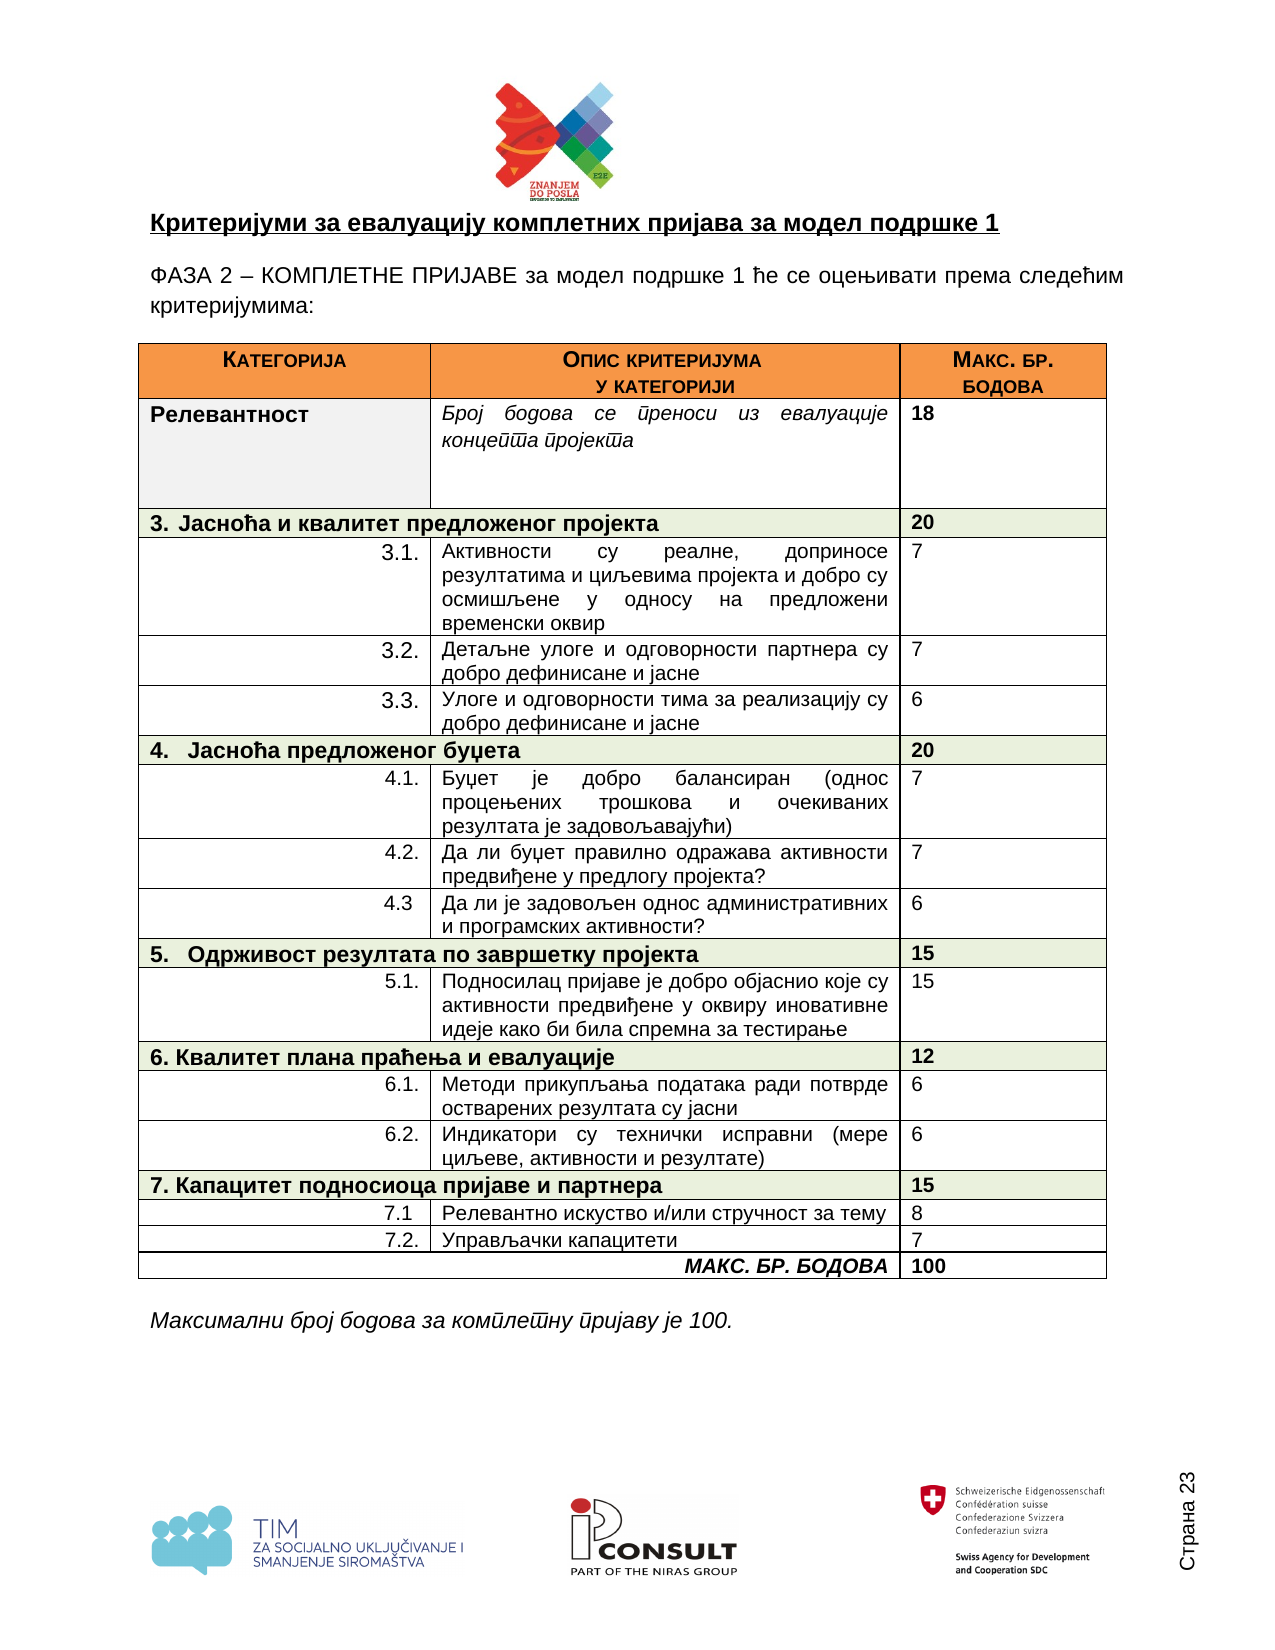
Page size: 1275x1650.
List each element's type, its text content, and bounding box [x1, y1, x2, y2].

table_header Категорија [139, 344, 430, 398]
table_cell Улоге и одговорности тима за реализацију су добро дефинисане и јасне [431, 686, 899, 735]
table_cell 7. Капацитет подносиоца пријаве и партнера [139, 1171, 899, 1199]
table_cell Подносилац пријаве је добро објаснио које су активности предвиђене у оквиру иновативне идеје како би била спремна за тестирање [431, 968, 899, 1041]
table_cell 7 [901, 839, 1106, 888]
table_header Макс. бр. бодова [901, 344, 1106, 398]
table_cell 6 [901, 686, 1106, 735]
table_cell Одрживост резултата по завршетку пројекта [139, 939, 899, 967]
table_cell 7.2. [139, 1226, 430, 1251]
table_cell 6.1. [139, 1071, 430, 1120]
table_cell 7 [901, 538, 1106, 635]
picture [485, 65, 623, 203]
table_cell 7 [901, 636, 1106, 685]
table_cell 7.1 [139, 1200, 430, 1225]
table_cell 6. Квалитет плана праћења и евалуације [139, 1042, 899, 1070]
table_cell 3.2. [139, 636, 430, 685]
table_cell 3.3. [139, 686, 430, 735]
table_cell Буџет је добро балансиран (однос процењених трошкова и очекиваних резултата је задовољавајући) [431, 765, 899, 838]
table_cell 7 [901, 765, 1106, 838]
table_cell 12 [901, 1042, 1106, 1070]
table_cell Јасноћа и квалитет предложеног пројекта [139, 509, 899, 537]
table_cell 15 [901, 968, 1106, 1041]
table_cell Детаљне улоге и одговорности партнера су добро дефинисане и јасне [431, 636, 899, 685]
table_cell 100 [901, 1253, 1106, 1278]
table_cell 3.1. [139, 538, 430, 635]
text Критеријуми за евалуацију комплетних пријава за модел подршке 1 [150, 208, 1125, 237]
table_cell 6.2. [139, 1121, 430, 1170]
table_cell Управљачки капацитети [431, 1226, 899, 1251]
table_cell 8 [901, 1200, 1106, 1225]
picture [150, 1501, 466, 1577]
table_cell 6 [901, 1121, 1106, 1170]
table_cell Релевантност [139, 399, 430, 508]
table_cell 15 [901, 1171, 1106, 1199]
table_cell 6 [901, 1071, 1106, 1120]
table_cell 20 [901, 509, 1106, 537]
table_cell 4.3 [139, 889, 430, 938]
table_header Опис критеријума у категорији [431, 344, 899, 398]
table_cell Активности су реалне, доприносе резултатима и циљевима пројекта и добро су осмишљене у односу на предложени временски оквир [431, 538, 899, 635]
table_cell Јасноћа предложеног буџета [139, 736, 899, 764]
table_cell 5.1. [139, 968, 430, 1041]
table_cell 15 [901, 939, 1106, 967]
table_cell Индикатори су технички исправни (мере циљеве, активности и резултате) [431, 1121, 899, 1170]
table_cell Методи прикупљања података ради потврде остварених резултата су јасни [431, 1071, 899, 1120]
table_cell 6 [901, 889, 1106, 938]
table_cell Да ли буџет правилно одражава активности предвиђене у предлогу пројекта? [431, 839, 899, 888]
table_cell 18 [901, 399, 1106, 508]
table_cell 4.1. [139, 765, 430, 838]
table_cell 7 [901, 1226, 1106, 1251]
table_cell 4.2. [139, 839, 430, 888]
picture [920, 1485, 1105, 1575]
text Максимални број бодова за комплетну пријаву је 100. [150, 1307, 1125, 1334]
table_cell Да ли је задовољен однос административних и програмских активности? [431, 889, 899, 938]
table_cell МАКС. БР. БОДОВА [139, 1253, 899, 1278]
table_cell 20 [901, 736, 1106, 764]
text ФАЗА 2 – КОМПЛЕТНЕ ПРИЈАВЕ за модел подршке 1 ће се оцењивати према следећим критеријумима: [150, 262, 1125, 319]
table_cell Релевантно искуство и/или стручност за тему [431, 1200, 899, 1225]
picture [567, 1494, 739, 1577]
table_cell Број бодова се преноси из евалуације концепта пројекта [431, 399, 899, 508]
